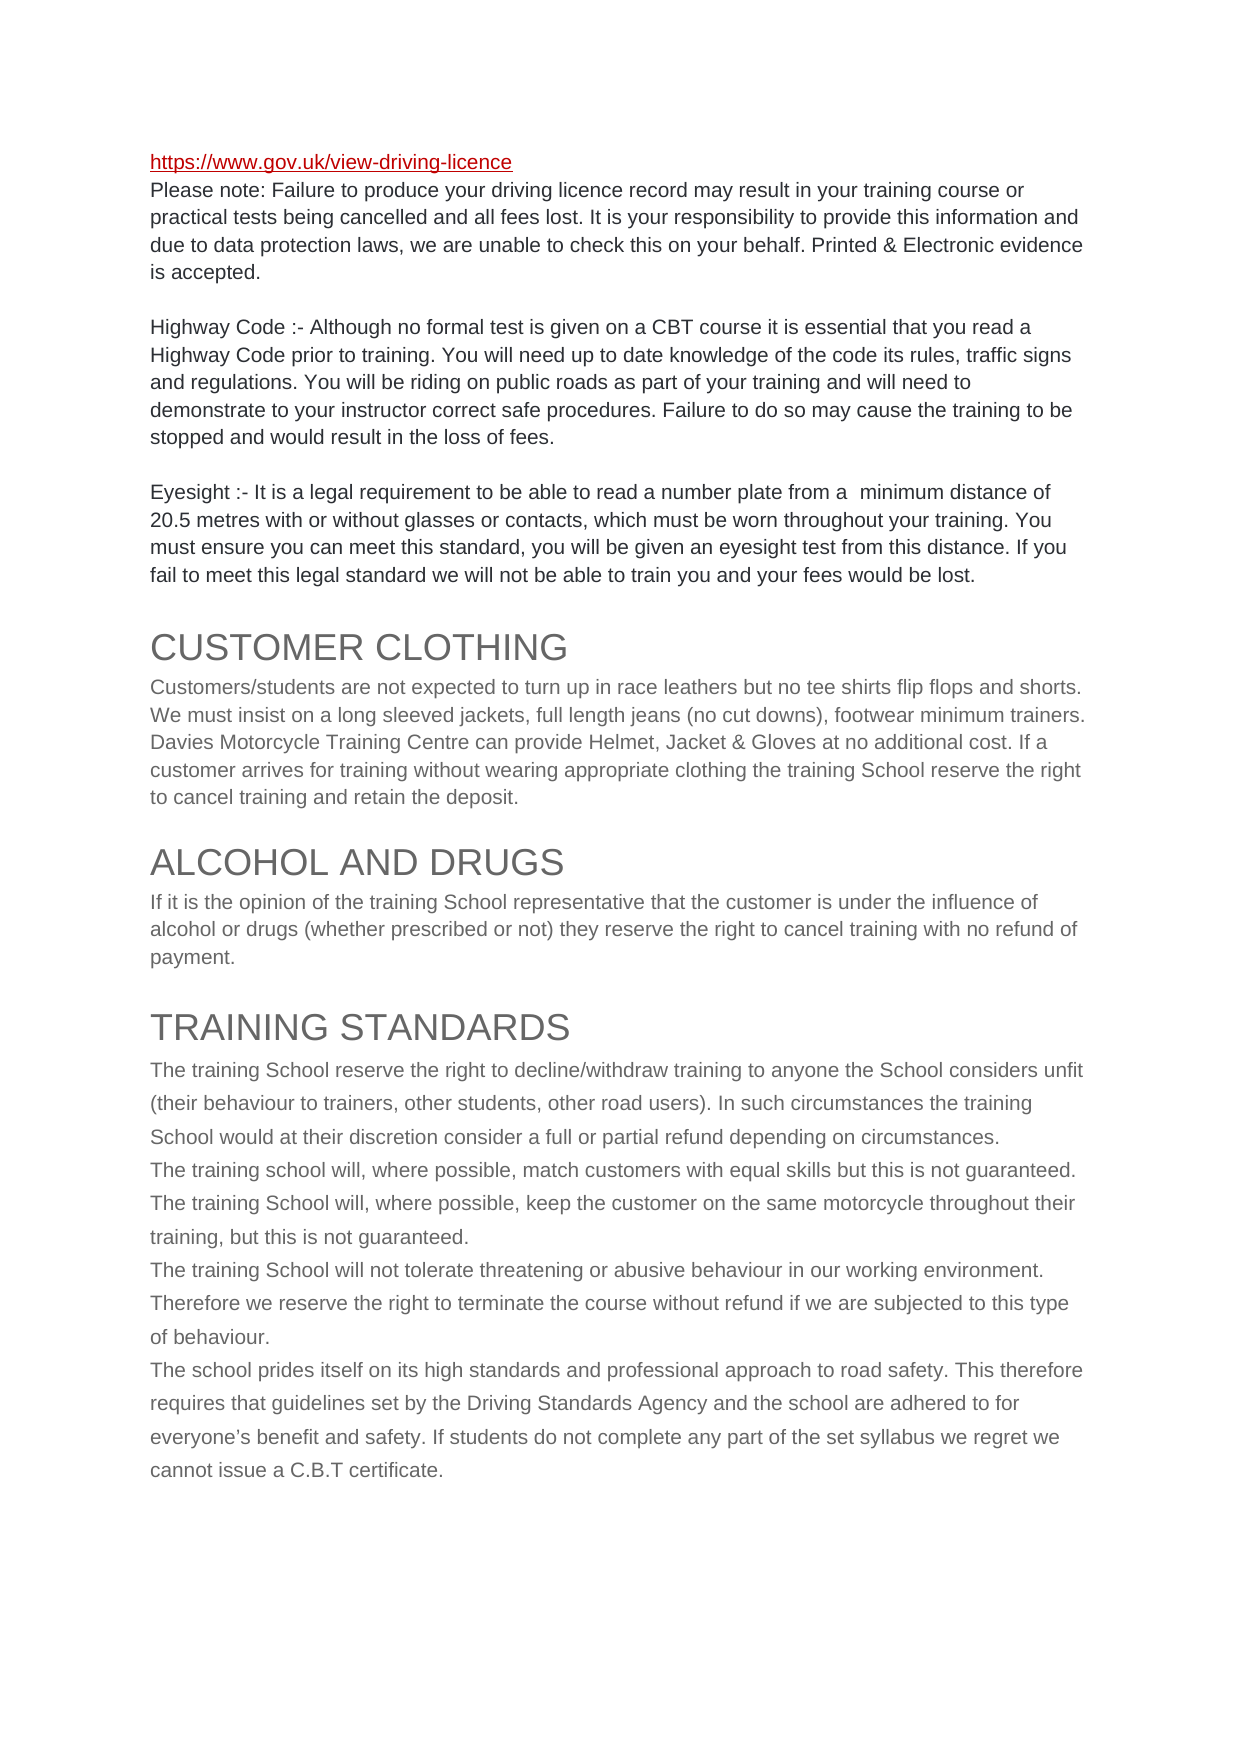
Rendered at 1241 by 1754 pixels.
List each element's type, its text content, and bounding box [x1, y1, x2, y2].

text Highway Code :- Although no formal test is given on a CBT course it is essential that you read a Highway Code prior to training. You will need up to date knowledge of the code its rules, traffic signs and regulations. You will be riding on public roads as part of your training and will need to demonstrate to your instructor correct safe procedures. Failure to do so may cause the training to be stopped and would result in the loss of fees. [150, 315, 1090, 449]
text If it is the opinion of the training School representative that the customer is under the influence of alcohol or drugs (whether prescribed or not) they reserve the right to cancel training with no refund of payment. [150, 889, 1090, 968]
text The training School reserve the right to decline/withdraw training to anyone the School considers unfit (their behaviour to trainers, other students, other road users). In such circumstances the training School would at their discretion consider a full or partial refund depending on circumstances. [150, 1048, 1090, 1148]
text Eyesight :- It is a legal requirement to be able to read a number plate from a minimum distance of 20.5 metres with or without glasses or contacts, which must be worn throughout your training. You must ensure you can meet this standard, you will be given an eyesight test from this distance. If you fail to meet this legal standard we will not be able to train you and your fees would be lost. [150, 480, 1090, 586]
text Customers/students are not expected to turn up in race leathers but no tee shirts flip flops and shorts. We must insist on a long sleeved jackets, full length jeans (no cut downs), footwear minimum trainers. Davies Motorcycle Training Centre can provide Helmet, Jacket & Gloves at no additional cost. If a customer arrives for training without wearing appropriate clothing the training School reserve the right to cancel training and retain the deposit. [150, 675, 1090, 809]
text The training school will, where possible, match customers with equal skills but this is not guaranteed. [150, 1148, 1090, 1182]
text The school prides itself on its high standards and professional approach to road safety. This therefore requires that guidelines set by the Driving Standards Agency and the school are adhered to for everyone’s benefit and safety. If students do not complete any part of the set syllabus we regret we cannot issue a C.B.T certificate. [150, 1348, 1090, 1482]
text CUSTOMER CLOTHING [150, 625, 1090, 668]
text TRAINING STANDARDS [150, 1005, 1090, 1048]
text ALCOHOL AND DRUGS [150, 840, 1090, 883]
text The training School will not tolerate threatening or abusive behaviour in our working environment. Therefore we reserve the right to terminate the course without refund if we are subjected to this type of behaviour. [150, 1248, 1090, 1348]
text The training School will, where possible, keep the customer on the same motorcycle throughout their training, but this is not guaranteed. [150, 1182, 1090, 1248]
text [150, 150, 1090, 284]
